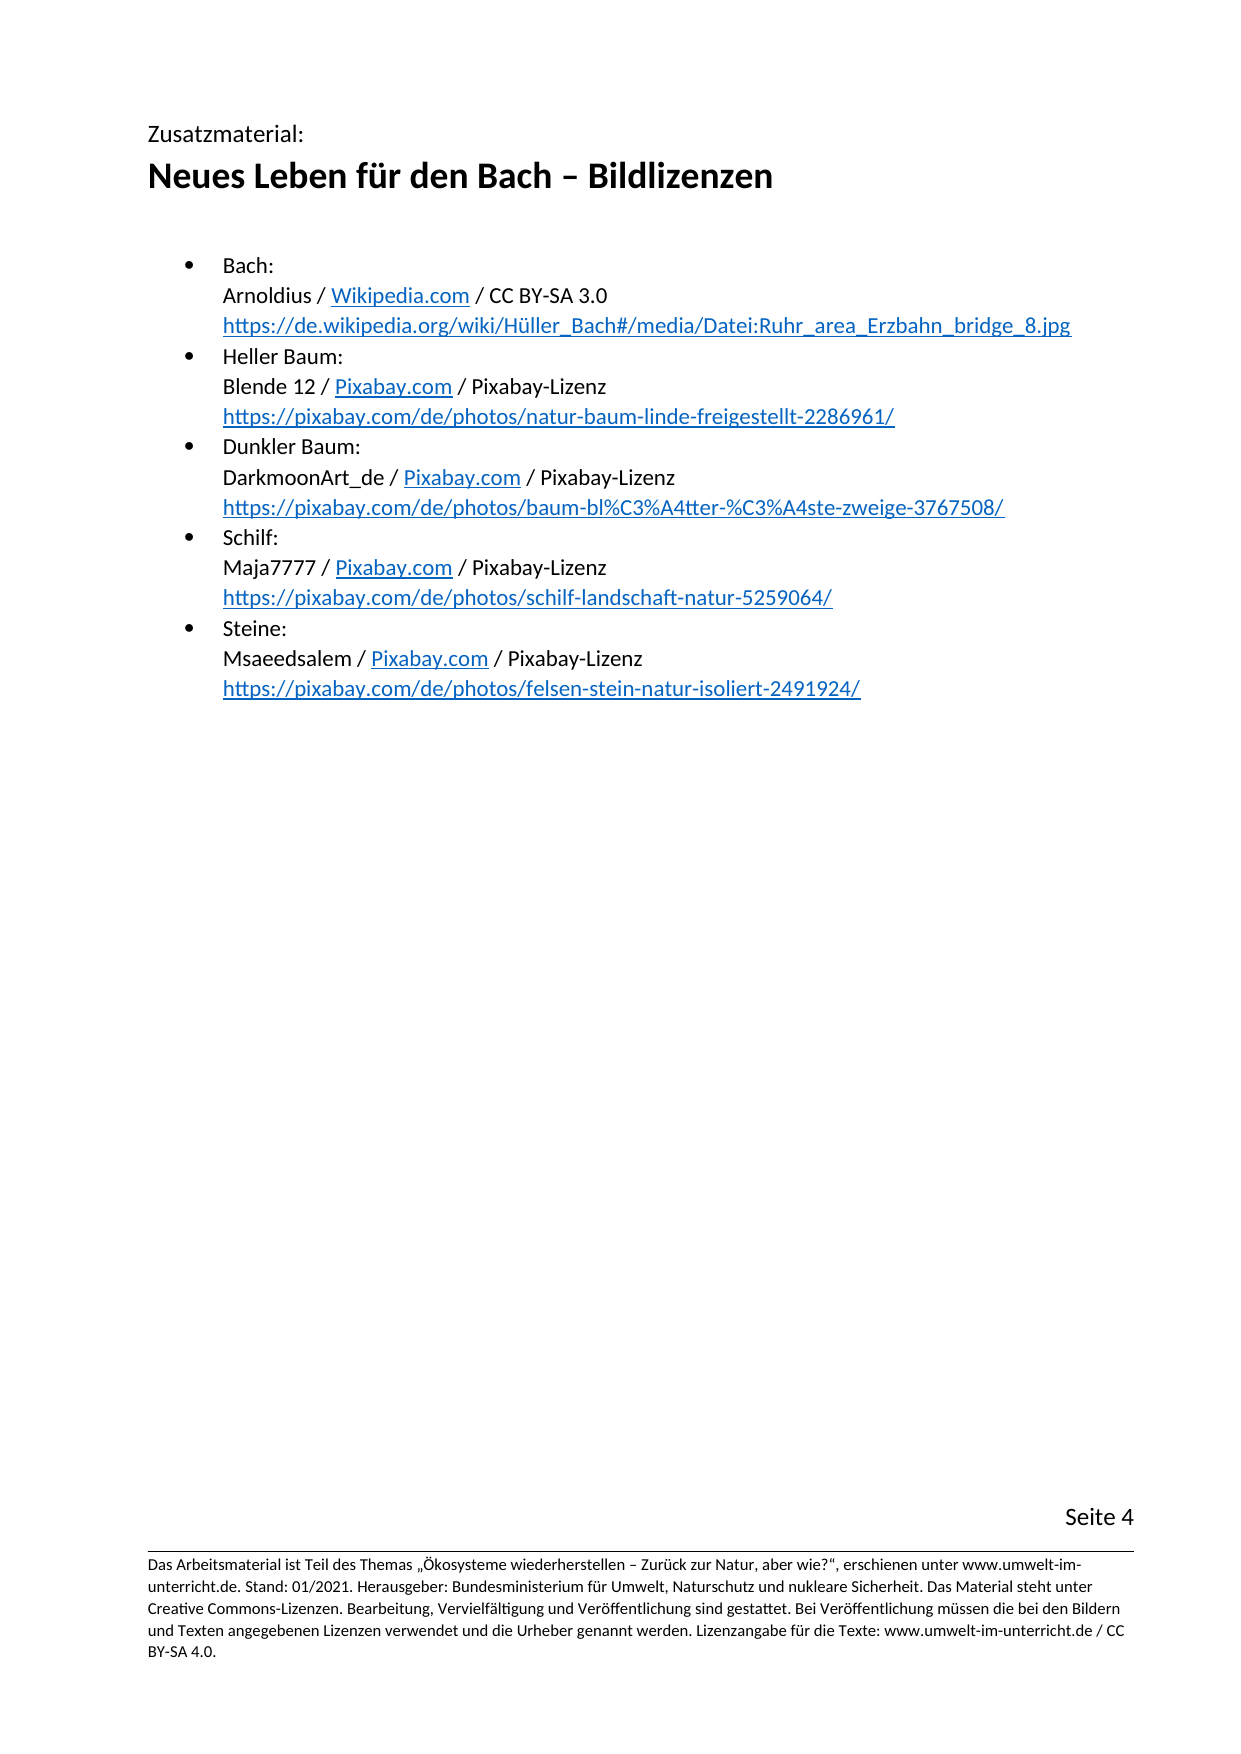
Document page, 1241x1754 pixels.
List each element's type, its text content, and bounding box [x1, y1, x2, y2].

text Zusatzmaterial: Neues Leben für den Bach – Bildlizenzen [148, 118, 1134, 198]
list Dunkler Baum: DarkmoonArt_de / Pixabay.com / Pixabay-Lizenz https://pixabay.com/de/photos/baum-bl%C3%A4tter-%C3%A4ste-zweige-3767508/ [185, 432, 1134, 521]
list Schilf: Maja7777 / Pixabay.com / Pixabay-Lizenz https://pixabay.com/de/photos/schilf-landschaft-natur-5259064/ [185, 523, 1134, 612]
list Steine: Msaeedsalem / Pixabay.com / Pixabay-Lizenz https://pixabay.com/de/photos/felsen-stein-natur-isoliert-2491924/ [185, 614, 1134, 702]
list Bach: Arnoldius / Wikipedia.com / CC BY-SA 3.0 https://de.wikipedia.org/wiki/Hüller_Bach#/media/Datei:Ruhr_area_Erzbahn_bridge_8.jpg [185, 251, 1134, 340]
list Heller Baum: Blende 12 / Pixabay.com / Pixabay-Lizenz https://pixabay.com/de/photos/natur-baum-linde-freigestellt-2286961/ [185, 342, 1134, 430]
